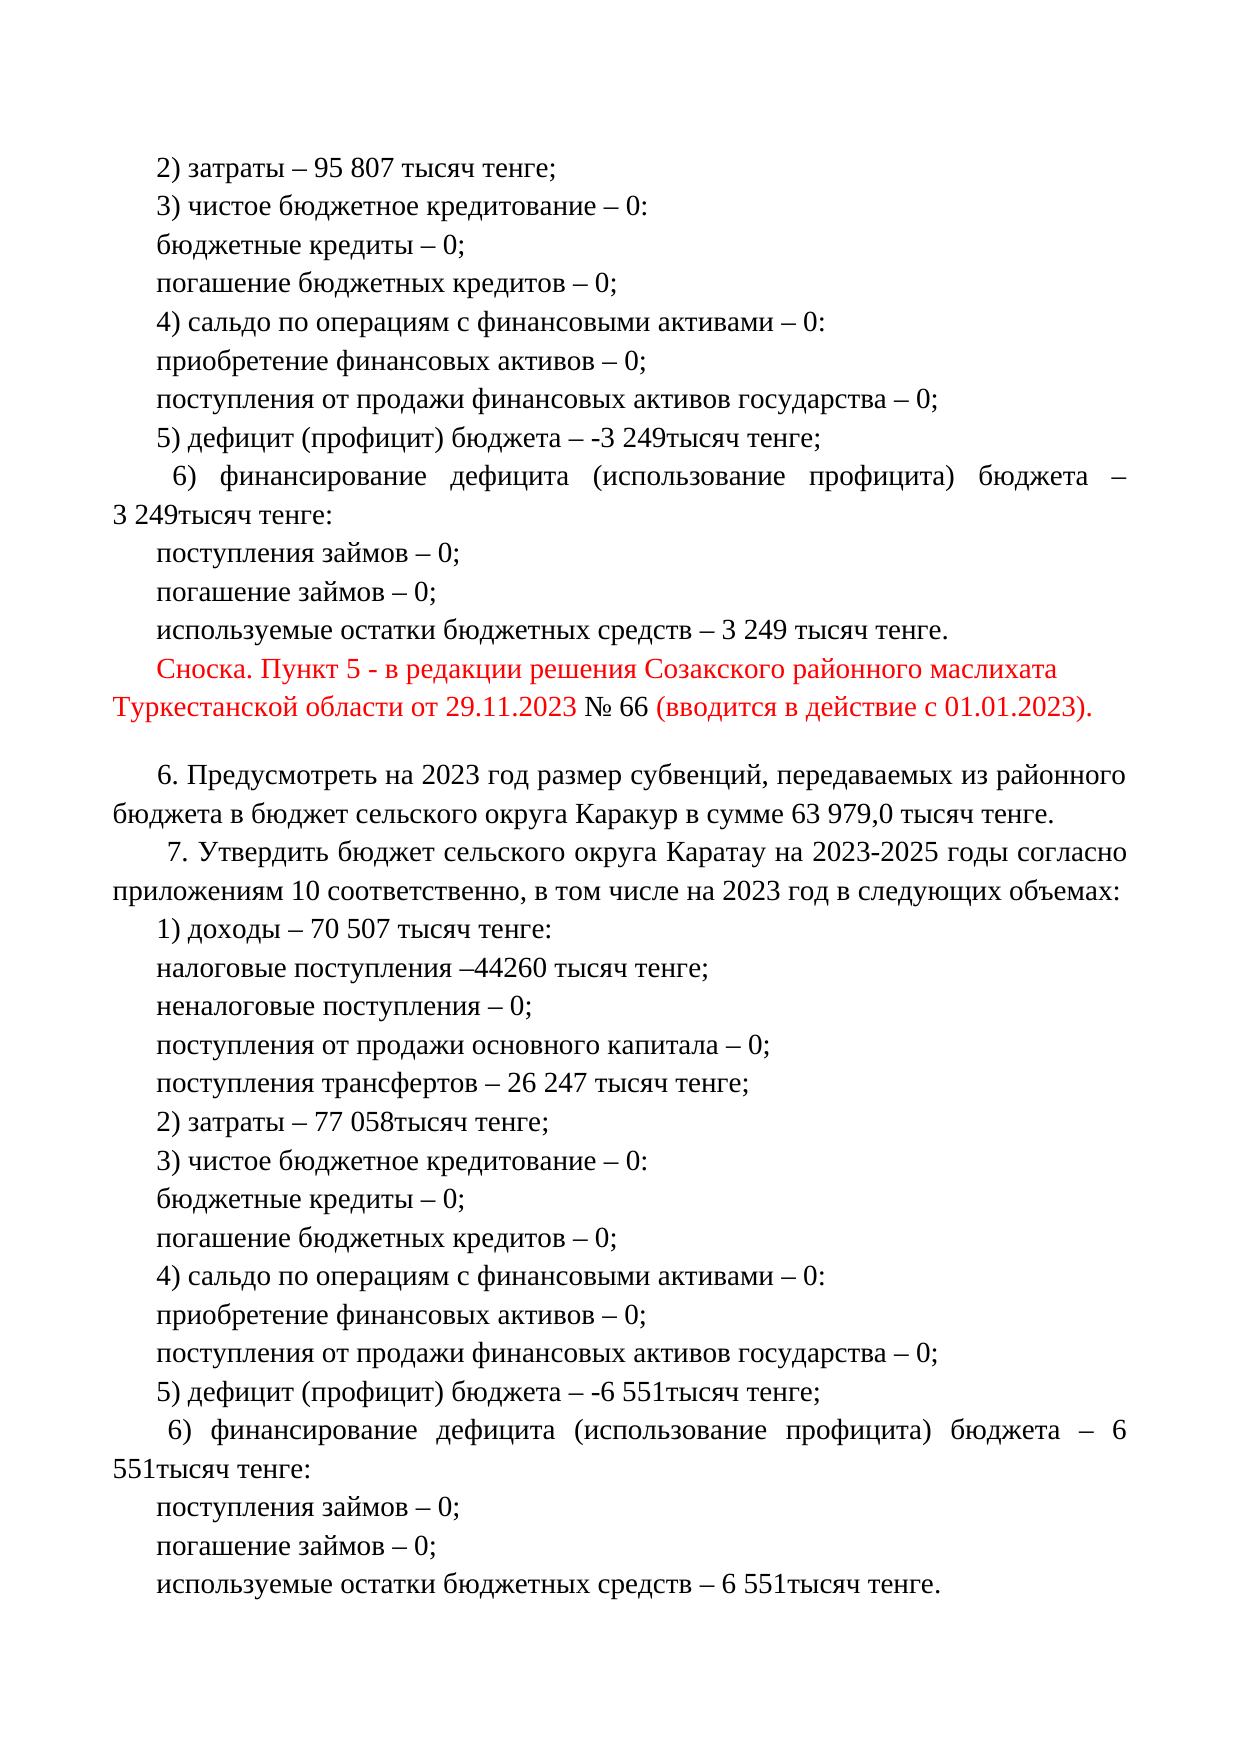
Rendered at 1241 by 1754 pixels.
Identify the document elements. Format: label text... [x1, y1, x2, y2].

text 5) дефицит (профицит) бюджета – -6 551тысяч тенге; [112, 1374, 1128, 1407]
text 6) финансирование дефицита (использование профицита) бюджета –3 249тысяч тенге: [112, 458, 1128, 530]
text 2) затраты – 77 058тысяч тенге; [112, 1104, 1128, 1138]
text используемые остатки бюджетных средств – 3 249 тысяч тенге. [112, 612, 1128, 646]
text поступления от продажи финансовых активов государства – 0; [112, 1335, 1128, 1369]
text 3) чистое бюджетное кредитование – 0: [112, 1143, 1128, 1176]
text поступления от продажи основного капитала – 0; [112, 1027, 1128, 1061]
text приобретение финансовых активов – 0; [112, 1297, 1128, 1330]
text бюджетные кредиты – 0; [112, 227, 1128, 261]
text 5) дефицит (профицит) бюджета – -3 249тысяч тенге; [112, 420, 1128, 453]
text 6) финансирование дефицита (использование профицита) бюджета – 6 551тысяч тенге: [112, 1412, 1128, 1484]
text поступления от продажи финансовых активов государства – 0; [112, 381, 1128, 415]
text 4) сальдо по операциям с финансовыми активами – 0: [112, 1258, 1128, 1292]
text приобретение финансовых активов – 0; [112, 343, 1128, 376]
text погашение займов – 0; [112, 574, 1128, 607]
text 3) чистое бюджетное кредитование – 0: [112, 188, 1128, 222]
text налоговые поступления –44260 тысяч тенге; [112, 950, 1128, 983]
text неналоговые поступления – 0; [112, 988, 1128, 1022]
text погашение бюджетных кредитов – 0; [112, 1220, 1128, 1253]
text поступления трансфертов – 26 247 тысяч тенге; [112, 1066, 1128, 1099]
text 1) доходы – 70 507 тысяч тенге: [112, 911, 1128, 945]
text 4) сальдо по операциям с финансовыми активами – 0: [112, 304, 1128, 338]
text погашение займов – 0; [112, 1528, 1128, 1562]
text 7. Утвердить бюджет сельского округа Каратау на 2023-2025 годы согласно приложениям 10 соответственно, в том числе на 2023 год в следующих объемах: [112, 834, 1128, 906]
text 2) затраты – 95 807 тысяч тенге; [112, 150, 1128, 183]
text 6. Предусмотреть на 2023 год размер субвенций, передаваемых из районного бюджета в бюджет сельского округа Каракур в сумме 63 979,0 тысяч тенге. [112, 757, 1128, 829]
text бюджетные кредиты – 0; [112, 1181, 1128, 1215]
text поступления займов – 0; [112, 1489, 1128, 1523]
text Сноска. Пункт 5 - в редакции решения Созакского районного маслихата Туркестанской области от 29.11.2023 № 66 (вводится в действие с 01.01.2023). [112, 651, 1128, 753]
text поступления займов – 0; [112, 535, 1128, 569]
text погашение бюджетных кредитов – 0; [112, 266, 1128, 299]
text используемые остатки бюджетных средств – 6 551тысяч тенге. [112, 1567, 1128, 1600]
